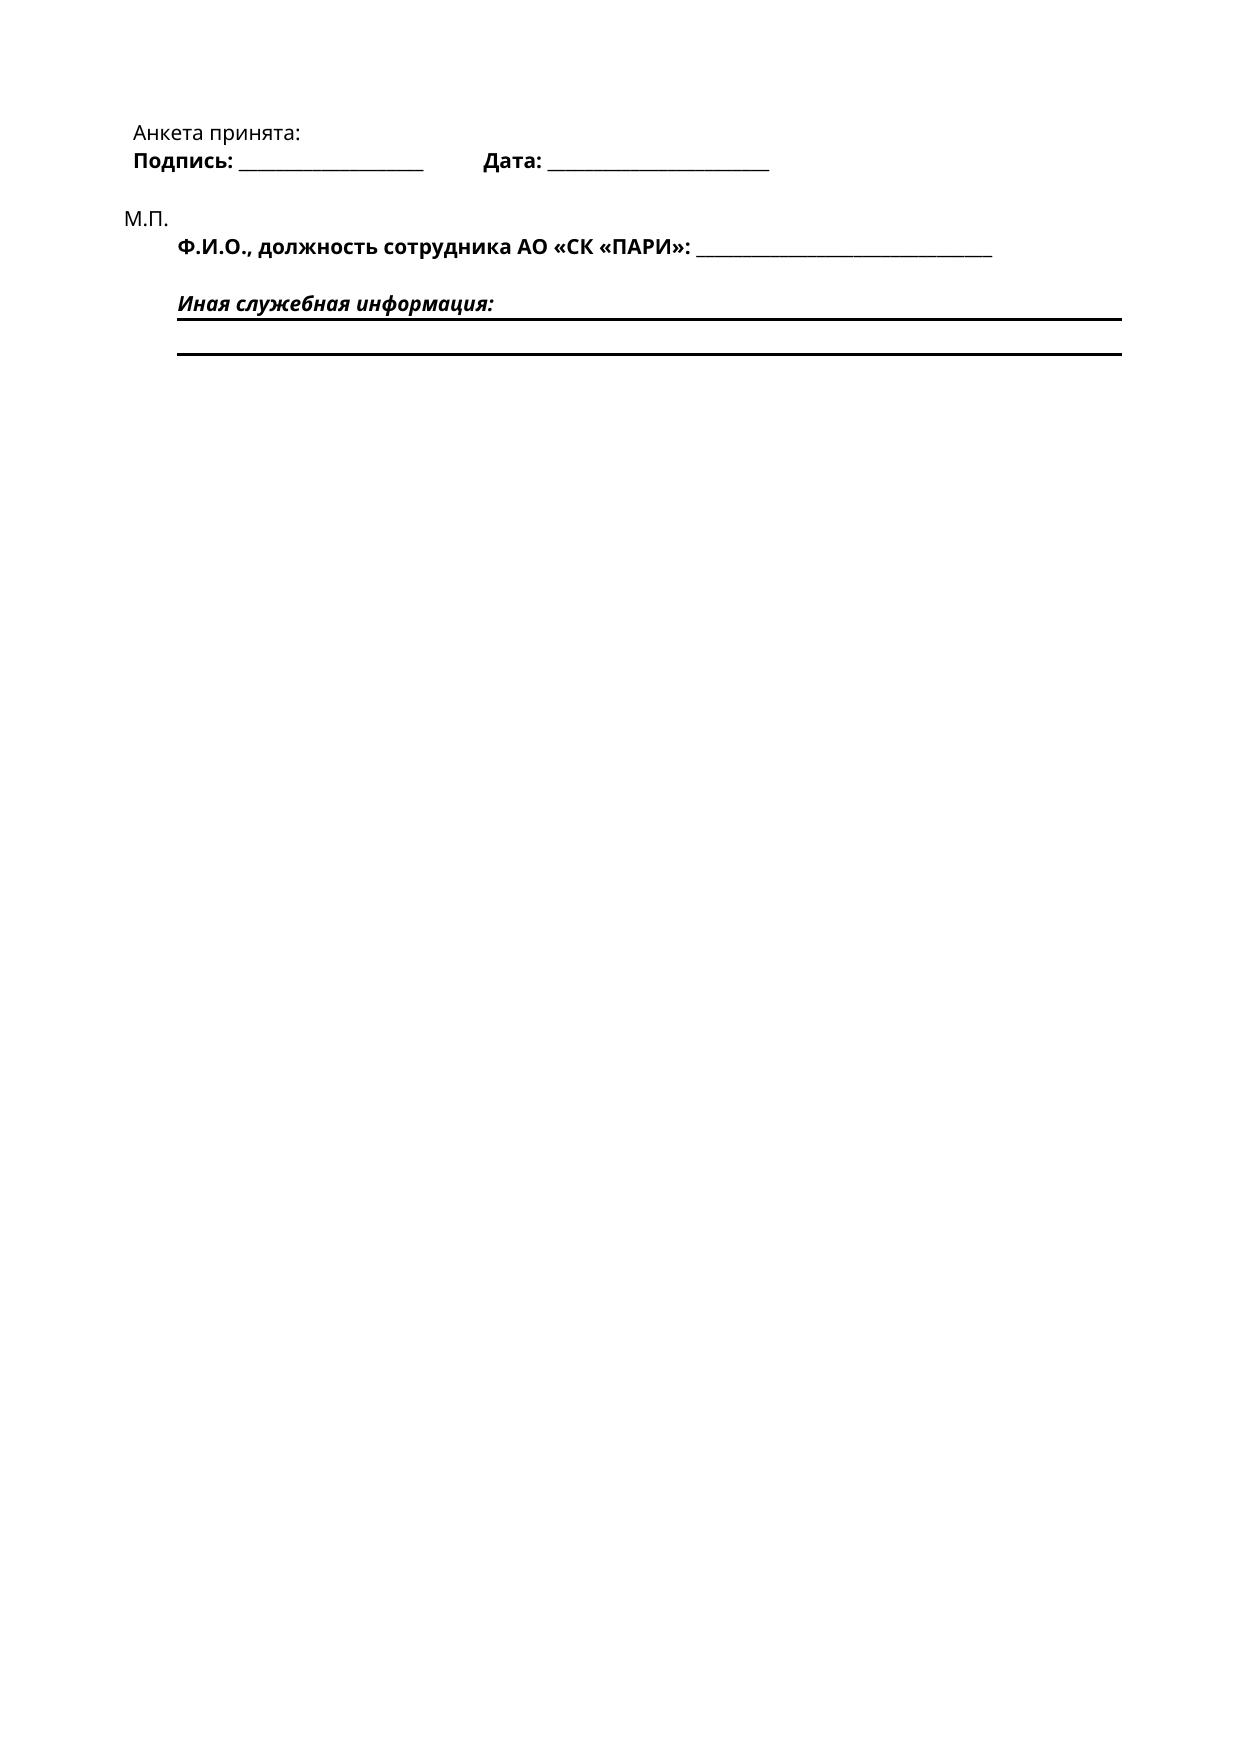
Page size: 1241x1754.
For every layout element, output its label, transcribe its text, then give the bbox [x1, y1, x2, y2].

text Иная служебная информация: [177, 289, 1122, 317]
text Ф.И.О., должность сотрудника АО «СК «ПАРИ»: ________________________________ [177, 232, 1122, 261]
text Подпись: ____________________ Дата: ________________________ [133, 147, 1122, 175]
text М.П. [118, 204, 1122, 232]
text Анкета принята: [133, 118, 1122, 147]
